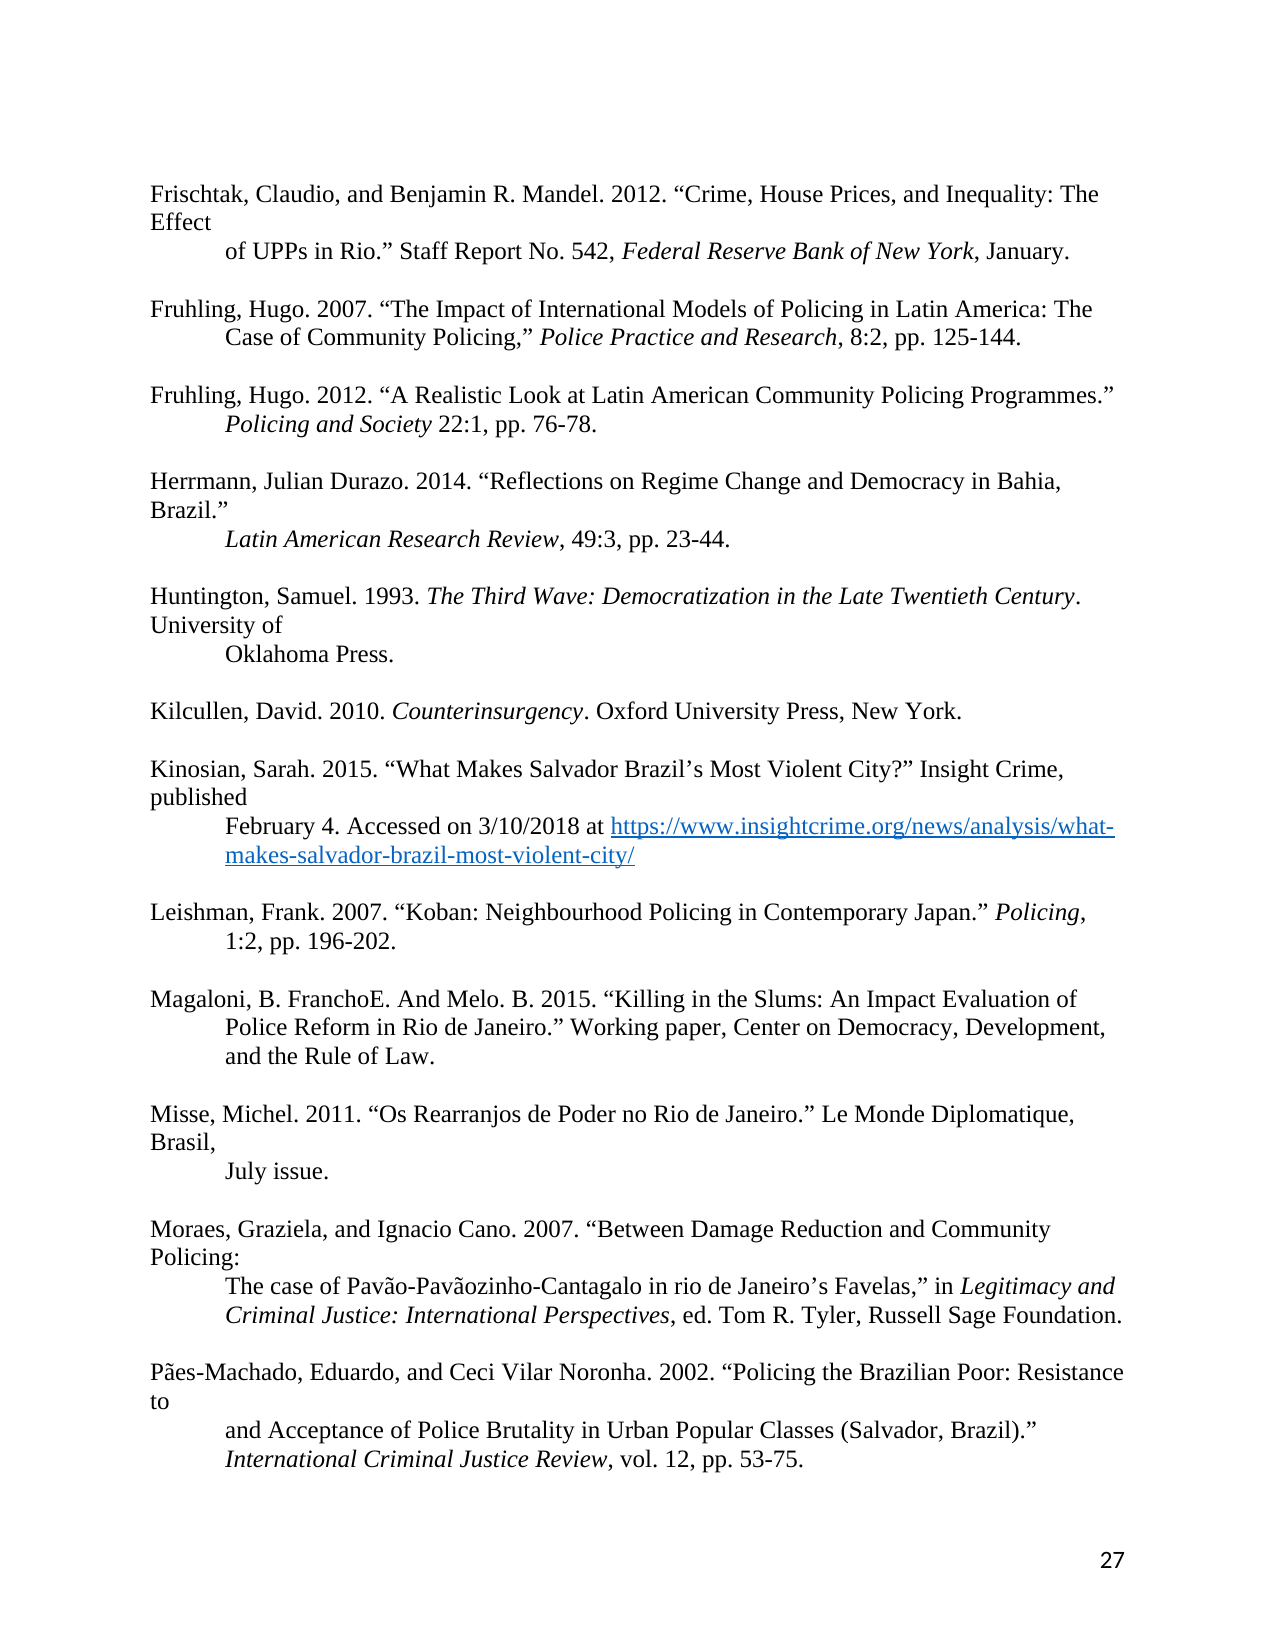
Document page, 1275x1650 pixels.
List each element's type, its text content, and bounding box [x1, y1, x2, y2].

text Fruhling, Hugo. 2007. “The Impact of International Models of Policing in Latin America: The [150, 294, 1125, 322]
text Magaloni, B. FranchoE. And Melo. B. 2015. “Killing in the Slums: An Impact Evaluation of [150, 984, 1125, 1012]
text Pães-Machado, Eduardo, and Ceci Vilar Noronha. 2002. “Policing the Brazilian Poor: Resistance to [150, 1357, 1125, 1415]
text and Acceptance of Police Brutality in Urban Popular Classes (Salvador, Brazil).” International Criminal Justice Review, vol. 12, pp. 53-75. [225, 1415, 1125, 1472]
text Huntington, Samuel. 1993. The Third Wave: Democratization in the Late Twentieth Century. University of [150, 581, 1125, 639]
text Police Reform in Rio de Janeiro.” Working paper, Center on Democracy, Development, and the Rule of Law. [225, 1012, 1125, 1070]
text The case of Pavão-Pavãozinho-Cantagalo in rio de Janeiro’s Favelas,” in Legitimacy and Criminal Justice: International Perspectives, ed. Tom R. Tyler, Russell Sage Foundation. [225, 1271, 1125, 1329]
text 1:2, pp. 196-202. [150, 926, 1125, 955]
text Kilcullen, David. 2010. Counterinsurgency. Oxford University Press, New York. [150, 696, 1125, 725]
text July issue. [150, 1156, 1125, 1185]
text Misse, Michel. 2011. “Os Rearranjos de Poder no Rio de Janeiro.” Le Monde Diplomatique, Brasil, [150, 1099, 1125, 1156]
text Moraes, Graziela, and Ignacio Cano. 2007. “Between Damage Reduction and Community Policing: [150, 1214, 1125, 1271]
text February 4. Accessed on 3/10/2018 at https://www.insightcrime.org/news/analysis/what-makes-salvador-brazil-most-violent-city/ [225, 811, 1125, 869]
text Case of Community Policing,” Police Practice and Research, 8:2, pp. 125-144. [150, 322, 1125, 351]
text Oklahoma Press. [150, 639, 1125, 667]
text Herrmann, Julian Durazo. 2014. “Reflections on Regime Change and Democracy in Bahia, Brazil.” [150, 466, 1125, 524]
text Fruhling, Hugo. 2012. “A Realistic Look at Latin American Community Policing Programmes.” [150, 380, 1125, 409]
text Leishman, Frank. 2007. “Koban: Neighbourhood Policing in Contemporary Japan.” Policing, [150, 897, 1125, 926]
text Frischtak, Claudio, and Benjamin R. Mandel. 2012. “Crime, House Prices, and Inequality: The Effect [150, 179, 1125, 236]
text of UPPs in Rio.” Staff Report No. 542, Federal Reserve Bank of New York, January. [150, 236, 1125, 265]
text Policing and Society 22:1, pp. 76-78. [150, 409, 1125, 437]
text Kinosian, Sarah. 2015. “What Makes Salvador Brazil’s Most Violent City?” Insight Crime, published [150, 754, 1125, 811]
text Latin American Research Review, 49:3, pp. 23-44. [150, 524, 1125, 552]
